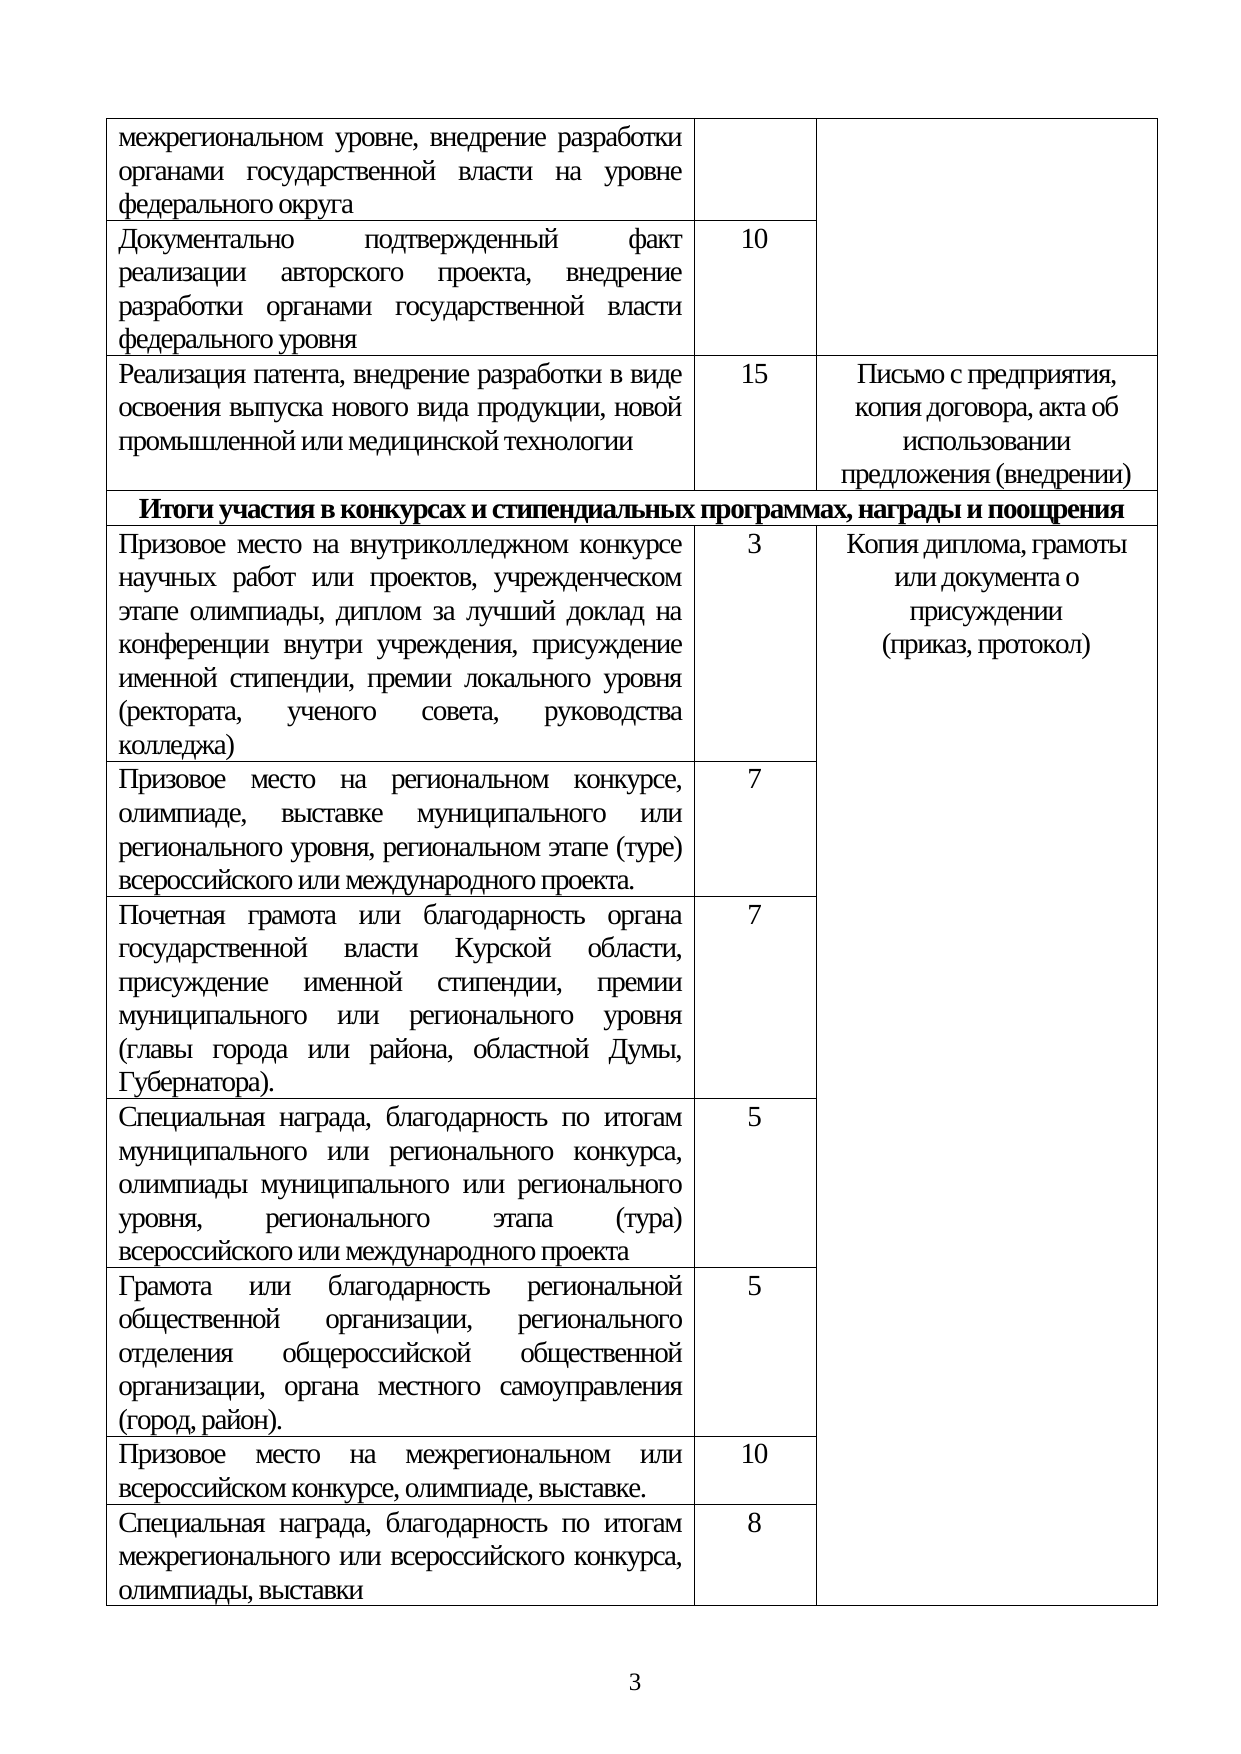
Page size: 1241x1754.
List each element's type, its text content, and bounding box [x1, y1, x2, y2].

table_cell Копия диплома, грамоты или документа о присуждении (приказ, протокол) [817, 526, 1157, 1605]
table_cell Специальная награда, благодарность по итогам муниципального или регионального конкурса, олимпиады муниципального или регионального уровня, регионального этапа (тура) всероссийского или международного проекта [107, 1099, 694, 1267]
table_cell Призовое место на внутриколледжном конкурсе научных работ или проектов, учрежденческом этапе олимпиады, диплом за лучший доклад на конференции внутри учреждения, присуждение именной стипендии, премии локального уровня (ректората, ученого совета, руководства колледжа) [107, 526, 694, 761]
table_cell 10 [695, 1437, 816, 1504]
table_cell Призовое место на региональном конкурсе, олимпиаде, выставке муниципального или регионального уровня, региональном этапе (туре) всероссийского или международного проекта. [107, 762, 694, 896]
table_cell 5 [695, 1099, 816, 1267]
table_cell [107, 119, 694, 220]
table_cell 8 [695, 1505, 816, 1605]
table_cell Призовое место на межрегиональном или всероссийском конкурсе, олимпиаде, выставке. [107, 1437, 694, 1504]
table_cell 15 [695, 356, 816, 490]
table_cell 3 [695, 526, 816, 761]
table_cell 5 [695, 1268, 816, 1436]
table_cell 7 [695, 897, 816, 1098]
table_cell Специальная награда, благодарность по итогам межрегионального или всероссийского конкурса, олимпиады, выставки [107, 1505, 694, 1605]
table_cell Реализация патента, внедрение разработки в виде освоения выпуска нового вида продукции, новой промышленной или медицинской технологии [107, 356, 694, 490]
table_cell Итоги участия в конкурсах и стипендиальных программах, награды и поощрения [107, 491, 1157, 525]
table_cell Письмо с предприятия, копия договора, акта об использовании предложения (внедрении) [817, 356, 1157, 490]
table_cell Документально подтвержденный факт реализации авторского проекта, внедрение разработки органами государственной власти федерального уровня [107, 221, 694, 355]
table_cell Грамота или благодарность региональной общественной организации, регионального отделения общероссийской общественной организации, органа местного самоуправления (город, район). [107, 1268, 694, 1436]
table_cell 10 [695, 221, 816, 355]
table_cell 7 [695, 762, 816, 896]
table_cell Почетная грамота или благодарность органа государственной власти Курской области, присуждение именной стипендии, премии муниципального или регионального уровня (главы города или района, областной Думы, Губернатора). [107, 897, 694, 1098]
table_cell 8 [695, 119, 816, 220]
